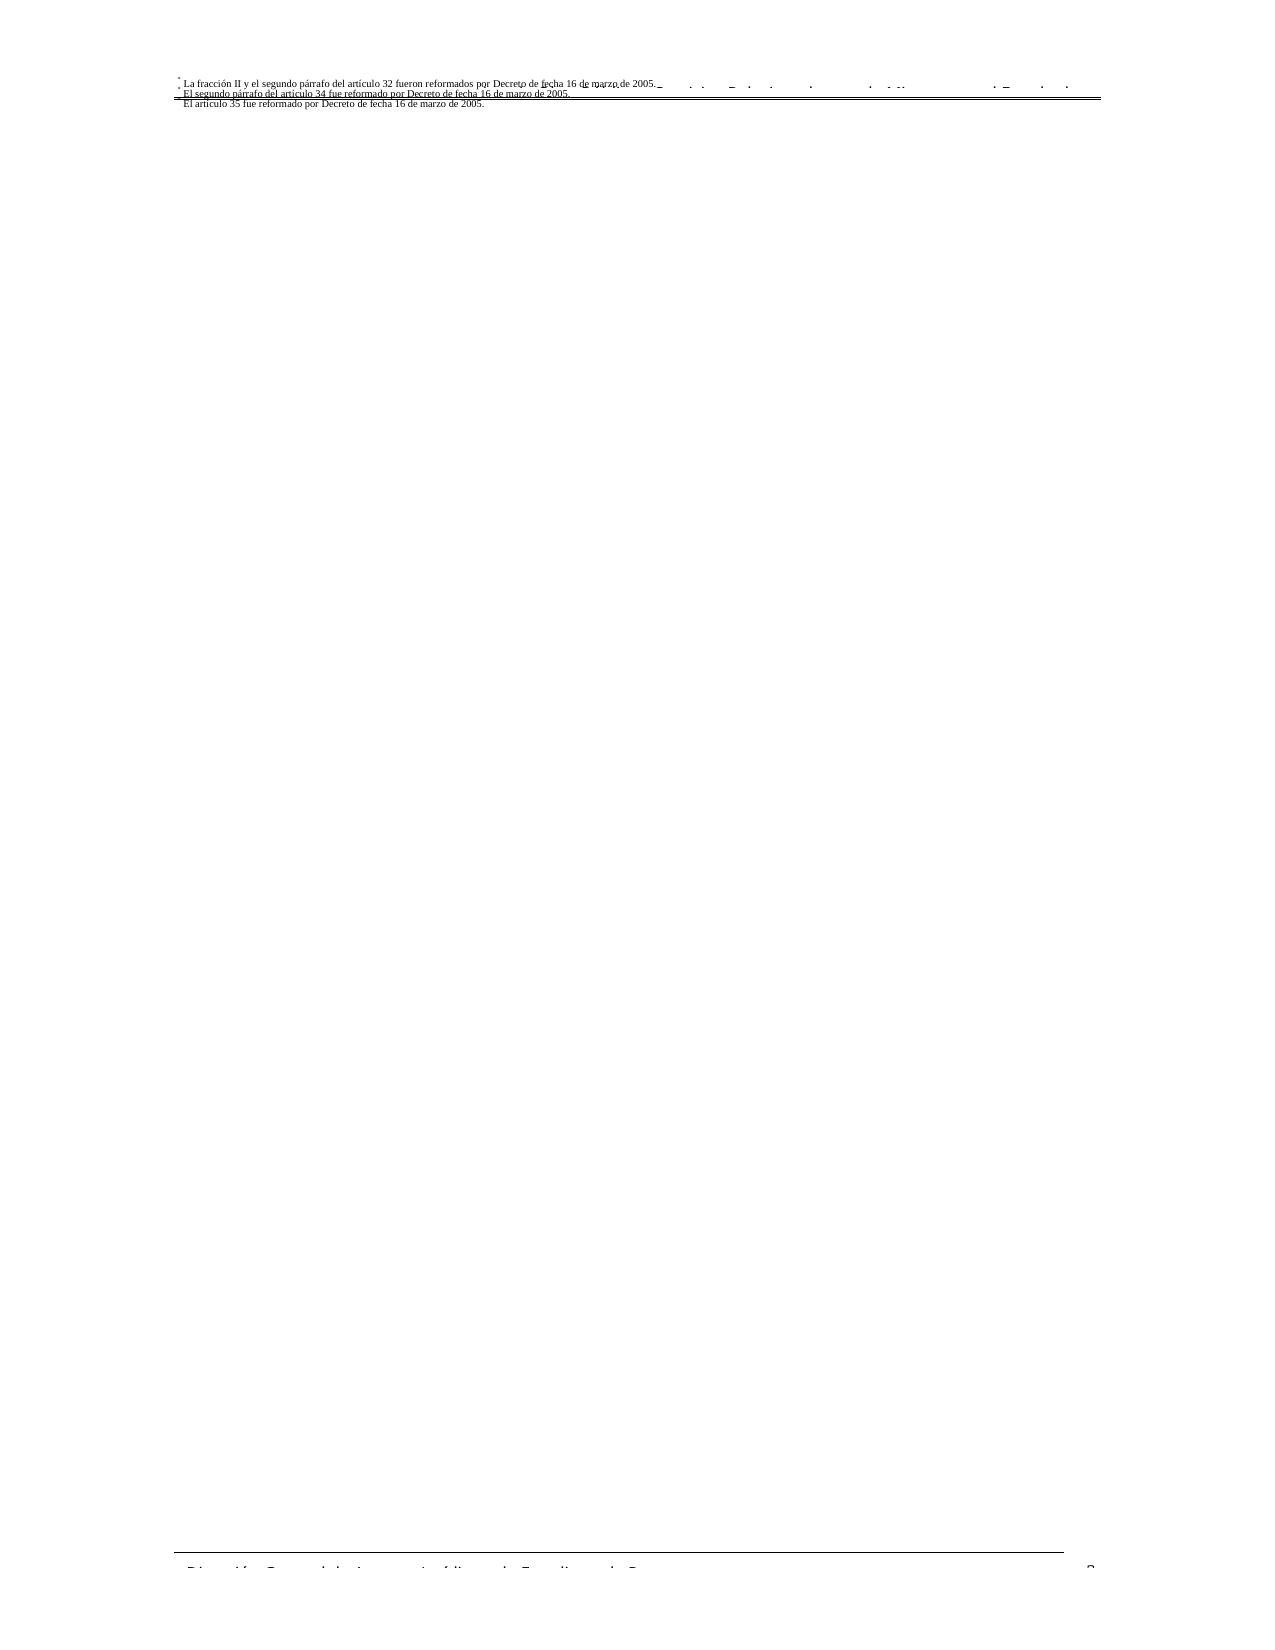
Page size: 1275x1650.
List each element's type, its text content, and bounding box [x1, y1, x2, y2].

text * La fracción II y el segundo párrafo del artículo 32 fueron reformados por Decreto de fecha 16 de marzo de 2005. [177, 76, 1112, 89]
